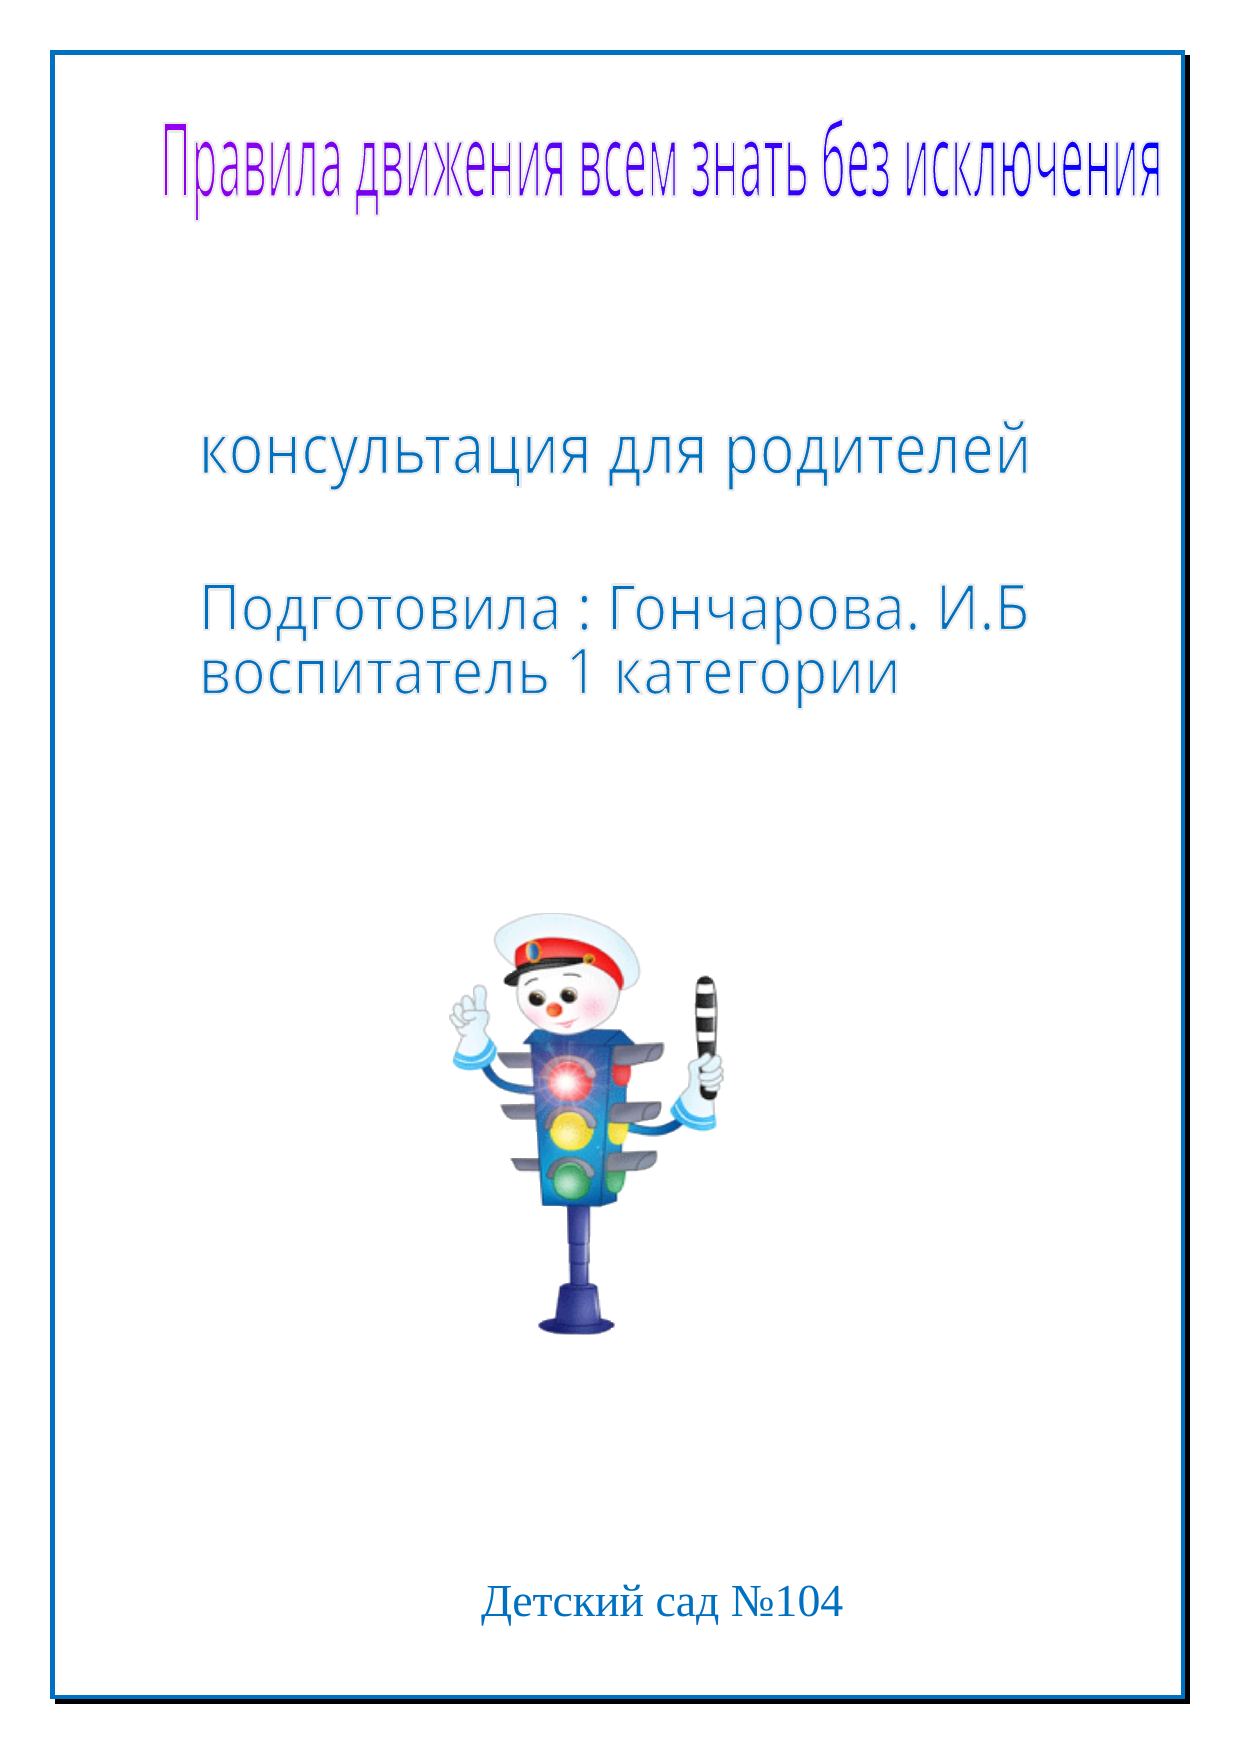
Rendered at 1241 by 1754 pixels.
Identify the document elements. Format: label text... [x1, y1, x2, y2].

text Детский сад №104 [177, 1573, 1147, 1626]
picture [271, 878, 933, 1374]
